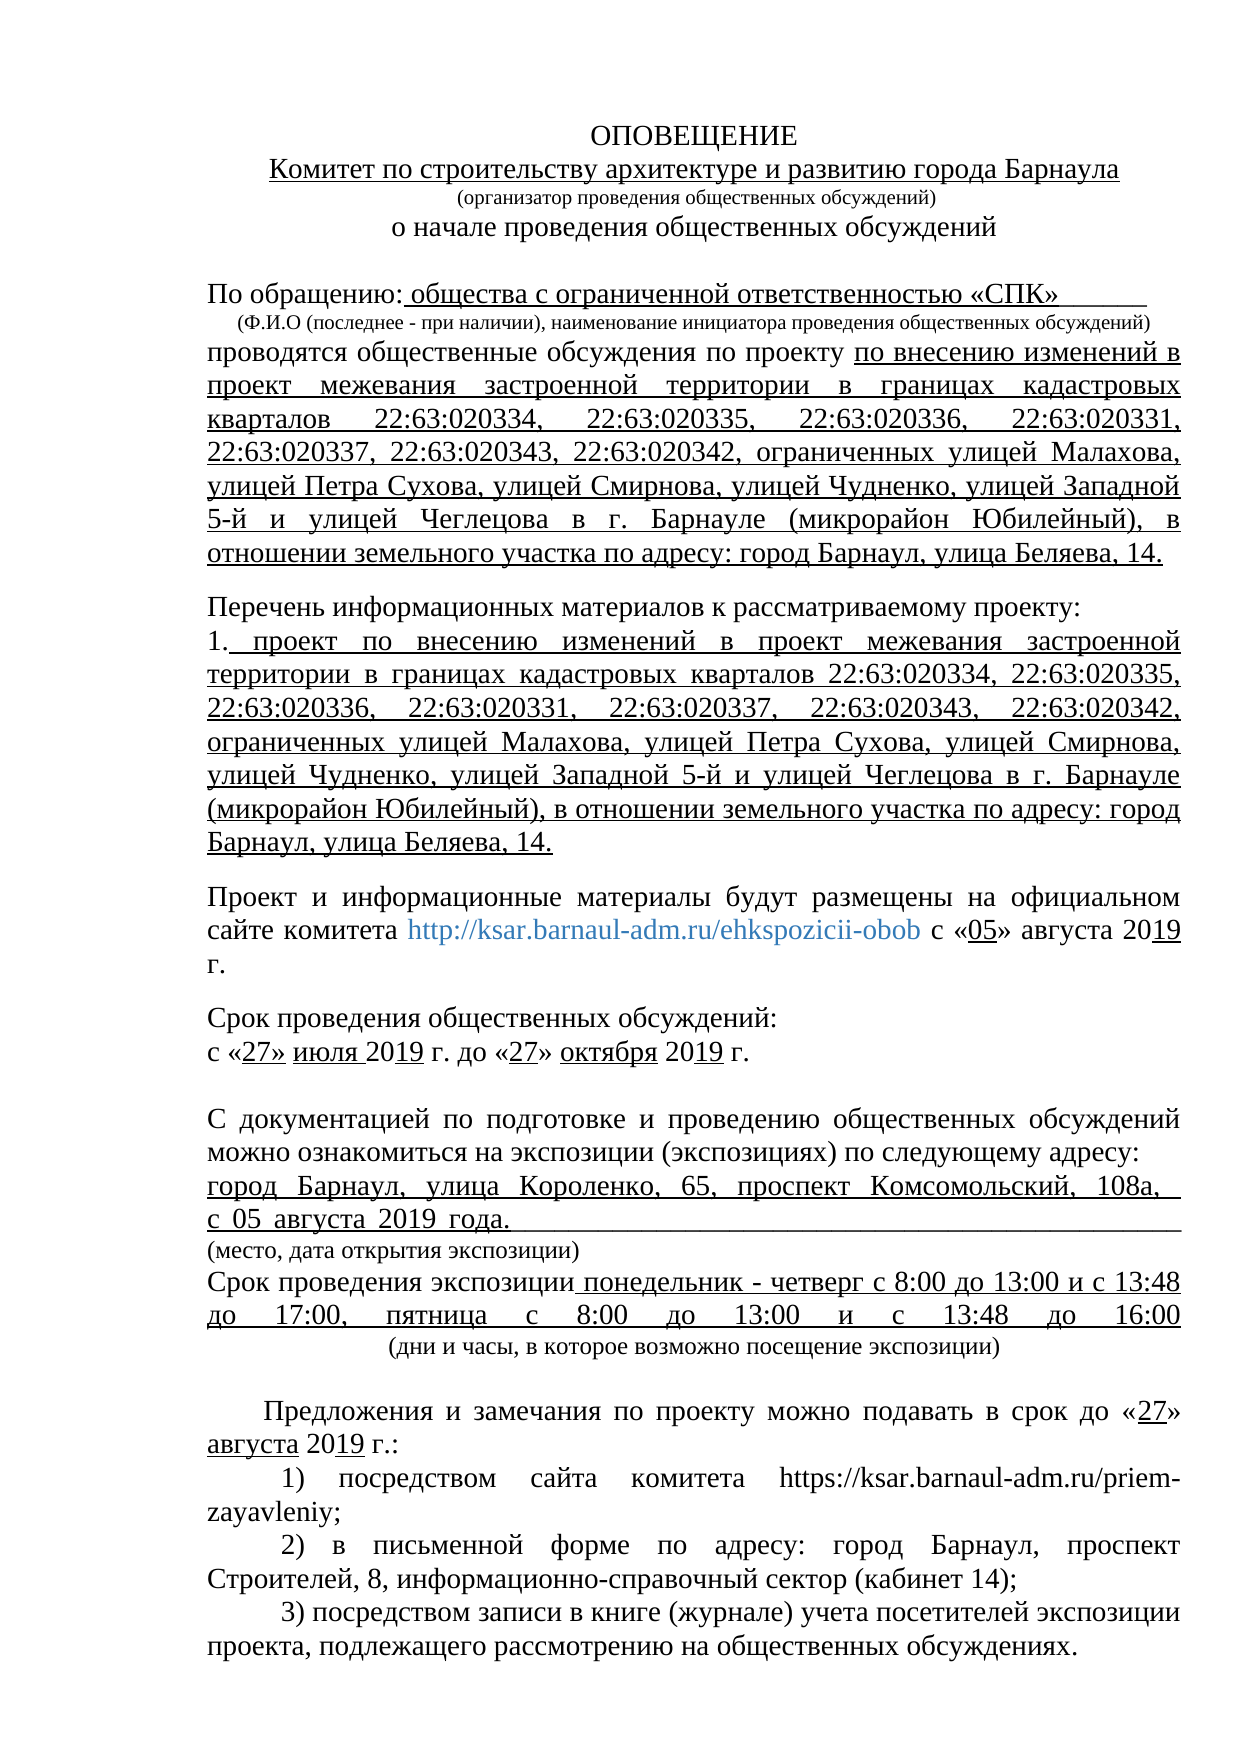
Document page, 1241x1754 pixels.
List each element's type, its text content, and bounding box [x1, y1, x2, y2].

text 3) посредством записи в книге (журнале) учета посетителей экспозиции проекта, подлежащего рассмотрению на общественных обсуждениях. [207, 1594, 1181, 1661]
text проводятся общественные обсуждения по проекту по внесению изменений в проект межевания застроенной территории в границах кадастровых кварталов 22:63:020334, 22:63:020335, 22:63:020336, 22:63:020331, 22:63:020337, 22:63:020343, 22:63:020342, ограниченных улицей Малахова, улицей Петра Сухова, улицей Смирнова, улицей Чудненко, улицей Западной 5-й и улицей Чеглецова в г. Барнауле (микрорайон Юбилейный), в отношении земельного участка по адресу: город Барнаул, улица Беляева, 14. [207, 432, 1181, 464]
text город Барнаул, улица Короленко, 65, проспект Комсомольский, 108а, с 05 августа 2019 года.______________________________________________ (место, дата открытия экспозиции) [207, 1199, 1181, 1230]
text Срок проведения общественных обсуждений: [207, 1000, 1181, 1034]
text о начале проведения общественных обсуждений [207, 209, 1181, 243]
text 1. проект по внесению изменений в проект межевания застроенной территории в границах кадастровых кварталов 22:63:020334, 22:63:020335, 22:63:020336, 22:63:020331, 22:63:020337, 22:63:020343, 22:63:020342, ограниченных улицей Малахова, улицей Петра Сухова, улицей Смирнова, улицей Чудненко, улицей Западной 5-й и улицей Чеглецова в г. Барнауле (микрорайон Юбилейный), в отношении земельного участка по адресу: город Барнаул, улица Беляева, 14. [207, 687, 1181, 719]
text 1) посредством сайта комитета https://ksar.barnaul-adm.ru/priem-zayavleniy; [207, 1460, 1181, 1527]
text (Ф.И.О (последнее - при наличии), наименование инициатора проведения общественных обсуждений) [207, 310, 1181, 334]
text 1. проект по внесению изменений в проект межевания застроенной территории в границах кадастровых кварталов 22:63:020334, 22:63:020335, 22:63:020336, 22:63:020331, 22:63:020337, 22:63:020343, 22:63:020342, ограниченных улицей Малахова, улицей Петра Сухова, улицей Смирнова, улицей Чудненко, улицей Западной 5-й и улицей Чеглецова в г. Барнауле (микрорайон Юбилейный), в отношении земельного участка по адресу: город Барнаул, улица Беляева, 14. [207, 754, 1181, 786]
text С документацией по подготовке и проведению общественных обсуждений можно ознакомиться на экспозиции (экспозициях) по следующему адресу: [207, 1101, 1181, 1168]
text проводятся общественные обсуждения по проекту по внесению изменений в проект межевания застроенной территории в границах кадастровых кварталов 22:63:020334, 22:63:020335, 22:63:020336, 22:63:020331, 22:63:020337, 22:63:020343, 22:63:020342, ограниченных улицей Малахова, улицей Петра Сухова, улицей Смирнова, улицей Чудненко, улицей Западной 5-й и улицей Чеглецова в г. Барнауле (микрорайон Юбилейный), в отношении земельного участка по адресу: город Барнаул, улица Беляева, 14. [207, 398, 1181, 430]
text Срок проведения экспозиции понедельник - четверг с 8:00 до 13:00 и с 13:48 до 17:00, пятница с 8:00 до 13:00 и с 13:48 до 16:00 (дни и часы, в которое возможно посещение экспозиции) [207, 1328, 1181, 1359]
text город Барнаул, улица Короленко, 65, проспект Комсомольский, 108а, с 05 августа 2019 года.______________________________________________ (место, дата открытия экспозиции) [207, 1232, 1181, 1264]
text Предложения и замечания по проекту можно подавать в срок до «27» августа 2019 г.: [207, 1393, 1181, 1460]
text 1. проект по внесению изменений в проект межевания застроенной территории в границах кадастровых кварталов 22:63:020334, 22:63:020335, 22:63:020336, 22:63:020331, 22:63:020337, 22:63:020343, 22:63:020342, ограниченных улицей Малахова, улицей Петра Сухова, улицей Смирнова, улицей Чудненко, улицей Западной 5-й и улицей Чеглецова в г. Барнауле (микрорайон Юбилейный), в отношении земельного участка по адресу: город Барнаул, улица Беляева, 14. [207, 788, 1181, 820]
text Срок проведения экспозиции понедельник - четверг с 8:00 до 13:00 и с 13:48 до 17:00, пятница с 8:00 до 13:00 и с 13:48 до 16:00 (дни и часы, в которое возможно посещение экспозиции) [207, 1264, 1181, 1326]
text Комитет по строительству архитектуре и развитию города Барнаула [207, 152, 1181, 185]
text По обращению: общества с ограниченной ответственностью «СПК»______ [207, 276, 1181, 310]
text Перечень информационных материалов к рассматриваемому проекту: [207, 589, 1181, 623]
text 1. проект по внесению изменений в проект межевания застроенной территории в границах кадастровых кварталов 22:63:020334, 22:63:020335, 22:63:020336, 22:63:020331, 22:63:020337, 22:63:020343, 22:63:020342, ограниченных улицей Малахова, улицей Петра Сухова, улицей Смирнова, улицей Чудненко, улицей Западной 5-й и улицей Чеглецова в г. Барнауле (микрорайон Юбилейный), в отношении земельного участка по адресу: город Барнаул, улица Беляева, 14. [207, 821, 1181, 858]
text с «27» июля 2019 г. до «27» октября 2019 г. [207, 1034, 1181, 1067]
text город Барнаул, улица Короленко, 65, проспект Комсомольский, 108а, с 05 августа 2019 года.______________________________________________ (место, дата открытия экспозиции) [207, 1168, 1181, 1197]
text проводятся общественные обсуждения по проекту по внесению изменений в проект межевания застроенной территории в границах кадастровых кварталов 22:63:020334, 22:63:020335, 22:63:020336, 22:63:020331, 22:63:020337, 22:63:020343, 22:63:020342, ограниченных улицей Малахова, улицей Петра Сухова, улицей Смирнова, улицей Чудненко, улицей Западной 5-й и улицей Чеглецова в г. Барнауле (микрорайон Юбилейный), в отношении земельного участка по адресу: город Барнаул, улица Беляева, 14. [207, 465, 1181, 497]
text ОПОВЕЩЕНИЕ [207, 118, 1181, 152]
text Проект и информационные материалы будут размещены на официальном сайте комитета http://ksar.barnaul-adm.ru/ehkspozicii-obob с «05» августа 2019 г. [207, 879, 1181, 979]
text 1. проект по внесению изменений в проект межевания застроенной территории в границах кадастровых кварталов 22:63:020334, 22:63:020335, 22:63:020336, 22:63:020331, 22:63:020337, 22:63:020343, 22:63:020342, ограниченных улицей Малахова, улицей Петра Сухова, улицей Смирнова, улицей Чудненко, улицей Западной 5-й и улицей Чеглецова в г. Барнауле (микрорайон Юбилейный), в отношении земельного участка по адресу: город Барнаул, улица Беляева, 14. [207, 721, 1181, 753]
text 1. проект по внесению изменений в проект межевания застроенной территории в границах кадастровых кварталов 22:63:020334, 22:63:020335, 22:63:020336, 22:63:020331, 22:63:020337, 22:63:020343, 22:63:020342, ограниченных улицей Малахова, улицей Петра Сухова, улицей Смирнова, улицей Чудненко, улицей Западной 5-й и улицей Чеглецова в г. Барнауле (микрорайон Юбилейный), в отношении земельного участка по адресу: город Барнаул, улица Беляева, 14. [207, 623, 1181, 686]
text 2) в письменной форме по адресу: город Барнаул, проспект Строителей, 8, информационно-справочный сектор (кабинет 14); [207, 1527, 1181, 1594]
text (организатор проведения общественных обсуждений) [207, 185, 1181, 209]
text проводятся общественные обсуждения по проекту по внесению изменений в проект межевания застроенной территории в границах кадастровых кварталов 22:63:020334, 22:63:020335, 22:63:020336, 22:63:020331, 22:63:020337, 22:63:020343, 22:63:020342, ограниченных улицей Малахова, улицей Петра Сухова, улицей Смирнова, улицей Чудненко, улицей Западной 5-й и улицей Чеглецова в г. Барнауле (микрорайон Юбилейный), в отношении земельного участка по адресу: город Барнаул, улица Беляева, 14. [207, 532, 1181, 569]
text проводятся общественные обсуждения по проекту по внесению изменений в проект межевания застроенной территории в границах кадастровых кварталов 22:63:020334, 22:63:020335, 22:63:020336, 22:63:020331, 22:63:020337, 22:63:020343, 22:63:020342, ограниченных улицей Малахова, улицей Петра Сухова, улицей Смирнова, улицей Чудненко, улицей Западной 5-й и улицей Чеглецова в г. Барнауле (микрорайон Юбилейный), в отношении земельного участка по адресу: город Барнаул, улица Беляева, 14. [207, 499, 1181, 531]
text проводятся общественные обсуждения по проекту по внесению изменений в проект межевания застроенной территории в границах кадастровых кварталов 22:63:020334, 22:63:020335, 22:63:020336, 22:63:020331, 22:63:020337, 22:63:020343, 22:63:020342, ограниченных улицей Малахова, улицей Петра Сухова, улицей Смирнова, улицей Чудненко, улицей Западной 5-й и улицей Чеглецова в г. Барнауле (микрорайон Юбилейный), в отношении земельного участка по адресу: город Барнаул, улица Беляева, 14. [207, 334, 1181, 396]
